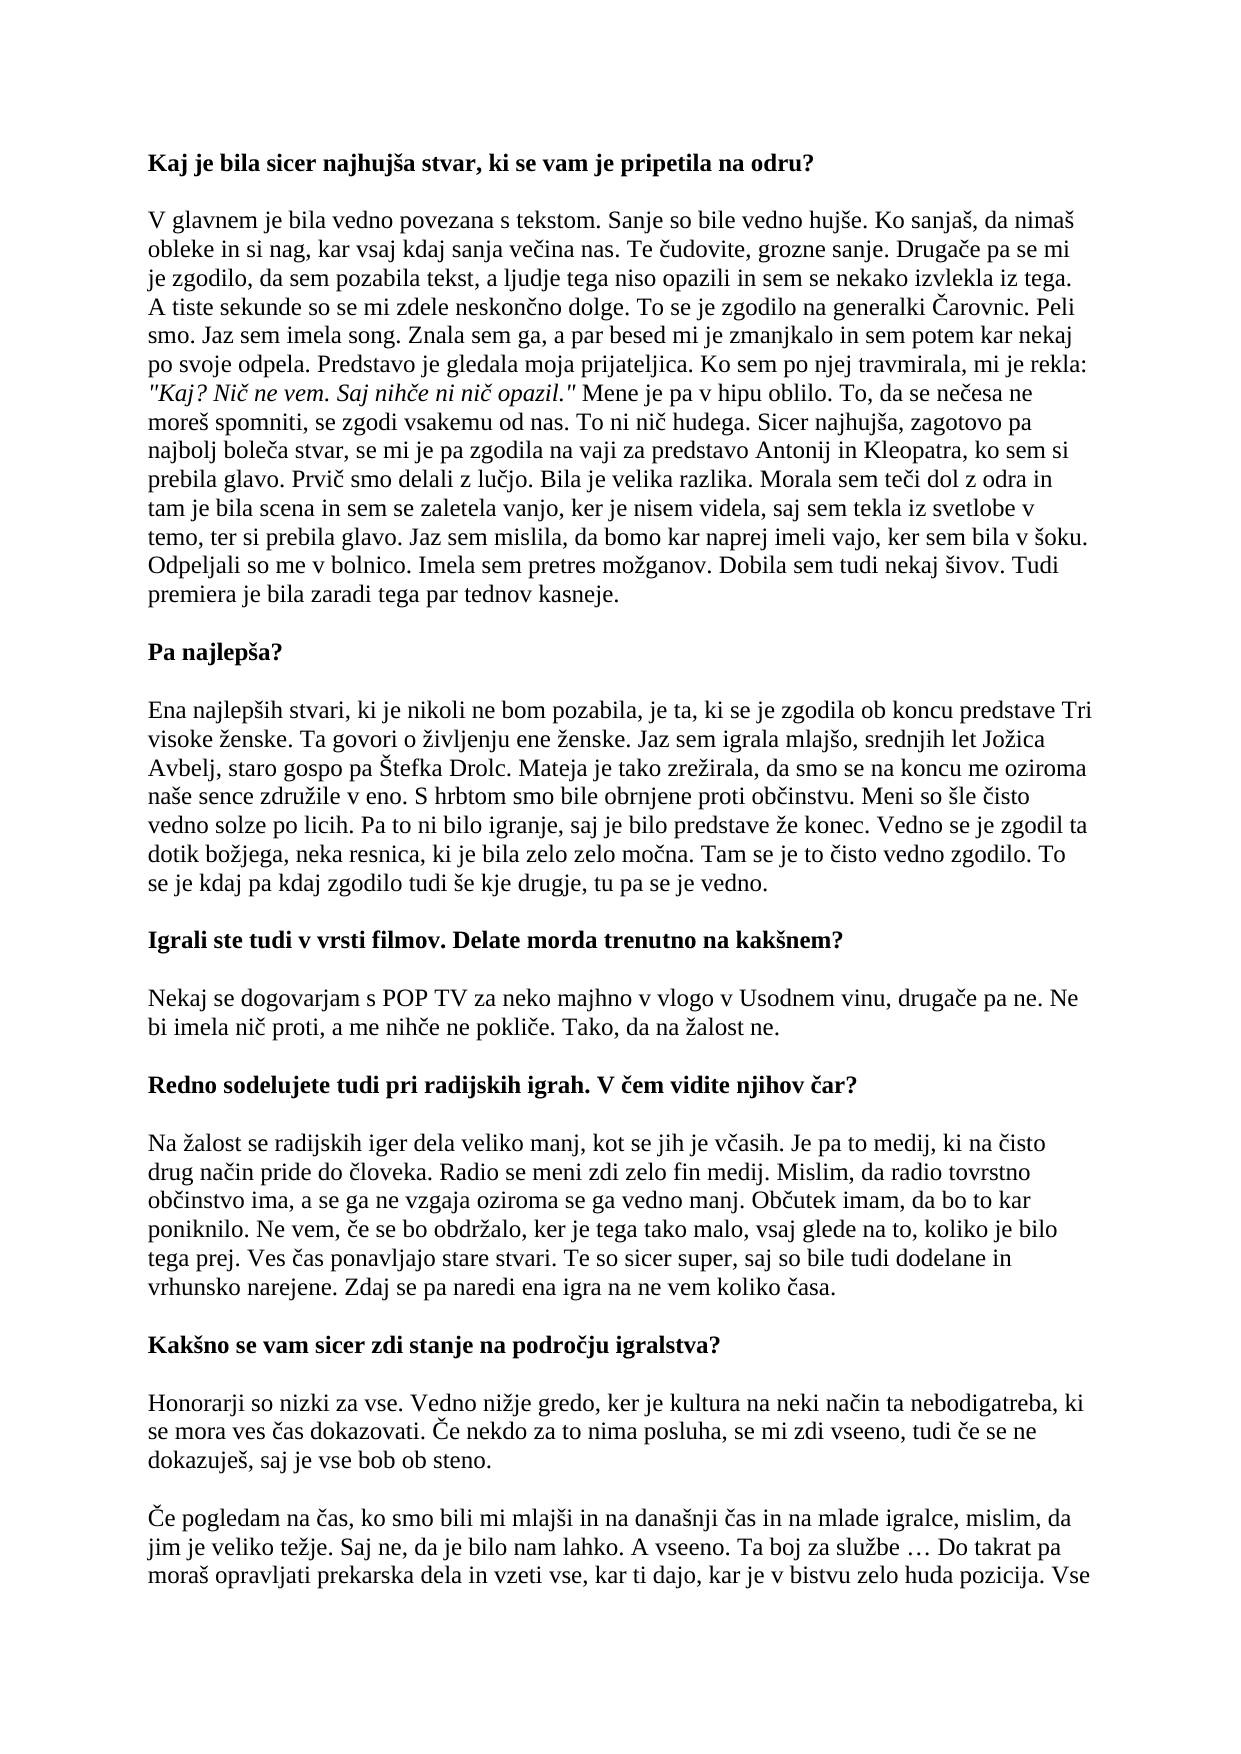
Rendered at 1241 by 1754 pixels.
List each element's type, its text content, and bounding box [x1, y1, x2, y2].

text Pa najlepša? [148, 637, 1093, 666]
text Ena najlepših stvari, ki je nikoli ne bom pozabila, je ta, ki se je zgodila ob koncu predstave Tri visoke ženske. Ta govori o življenju ene ženske. Jaz sem igrala mlajšo, srednjih let Jožica Avbelj, staro gospo pa Štefka Drolc. Mateja je tako zrežirala, da smo se na koncu me oziroma naše sence združile v eno. S hrbtom smo bile obrnjene proti občinstvu. Meni so šle čisto vedno solze po licih. Pa to ni bilo igranje, saj je bilo predstave že konec. Vedno se je zgodil ta dotik božjega, neka resnica, ki je bila zelo zelo močna. Tam se je to čisto vedno zgodilo. To se je kdaj pa kdaj zgodilo tudi še kje drugje, tu pa se je vedno. [148, 695, 1093, 896]
text Kakšno se vam sicer zdi stanje na področju igralstva? [148, 1330, 1093, 1358]
text Honorarji so nizki za vse. Vedno nižje gredo, ker je kultura na neki način ta nebodigatreba, ki se mora ves čas dokazovati. Če nekdo za to nima posluha, se mi zdi vseeno, tudi če se ne dokazuješ, saj je vse bob ob steno. [148, 1388, 1093, 1474]
text Na žalost se radijskih iger dela veliko manj, kot se jih je včasih. Je pa to medij, ki na čisto drug način pride do človeka. Radio se meni zdi zelo fin medij. Mislim, da radio tovrstno občinstvo ima, a se ga ne vzgaja oziroma se ga vedno manj. Občutek imam, da bo to kar poniknilo. Ne vem, če se bo obdržalo, ker je tega tako malo, vsaj glede na to, koliko je bilo tega prej. Ves čas ponavljajo stare stvari. Te so sicer super, saj so bile tudi dodelane in vrhunsko narejene. Zdaj se pa naredi ena igra na ne vem koliko časa. [148, 1128, 1093, 1301]
text Redno sodelujete tudi pri radijskih igrah. V čem vidite njihov čar? [148, 1070, 1093, 1099]
text Kaj je bila sicer najhujša stvar, ki se vam je pripetila na odru? [148, 148, 1093, 176]
text Igrali ste tudi v vrsti filmov. Delate morda trenutno na kakšnem? [148, 926, 1093, 954]
text Nekaj se dogovarjam s POP TV za neko majhno v vlogo v Usodnem vinu, drugače pa ne. Ne bi imela nič proti, a me nihče ne pokliče. Tako, da na žalost ne. [148, 983, 1093, 1041]
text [148, 1503, 1093, 1589]
text V glavnem je bila vedno povezana s tekstom. Sanje so bile vedno hujše. Ko sanjaš, da nimaš obleke in si nag, kar vsaj kdaj sanja večina nas. Te čudovite, grozne sanje. Drugače pa se mi je zgodilo, da sem pozabila tekst, a ljudje tega niso opazili in sem se nekako izvlekla iz tega. A tiste sekunde so se mi zdele neskončno dolge. To se je zgodilo na generalki Čarovnic. Peli smo. Jaz sem imela song. Znala sem ga, a par besed mi je zmanjkalo in sem potem kar nekaj po svoje odpela. Predstavo je gledala moja prijateljica. Ko sem po njej travmirala, mi je rekla: "Kaj? Nič ne vem. Saj nihče ni nič opazil." Mene je pa v hipu oblilo. To, da se nečesa ne moreš spomniti, se zgodi vsakemu od nas. To ni nič hudega. Sicer najhujša, zagotovo pa najbolj boleča stvar, se mi je pa zgodila na vaji za predstavo Antonij in Kleopatra, ko sem si prebila glavo. Prvič smo delali z lučjo. Bila je velika razlika. Morala sem teči dol z odra in tam je bila scena in sem se zaletela vanjo, ker je nisem videla, saj sem tekla iz svetlobe v temo, ter si prebila glavo. Jaz sem mislila, da bomo kar naprej imeli vajo, ker sem bila v šoku. Odpeljali so me v bolnico. Imela sem pretres možganov. Dobila sem tudi nekaj šivov. Tudi premiera je bila zaradi tega par tednov kasneje. [148, 206, 1093, 608]
